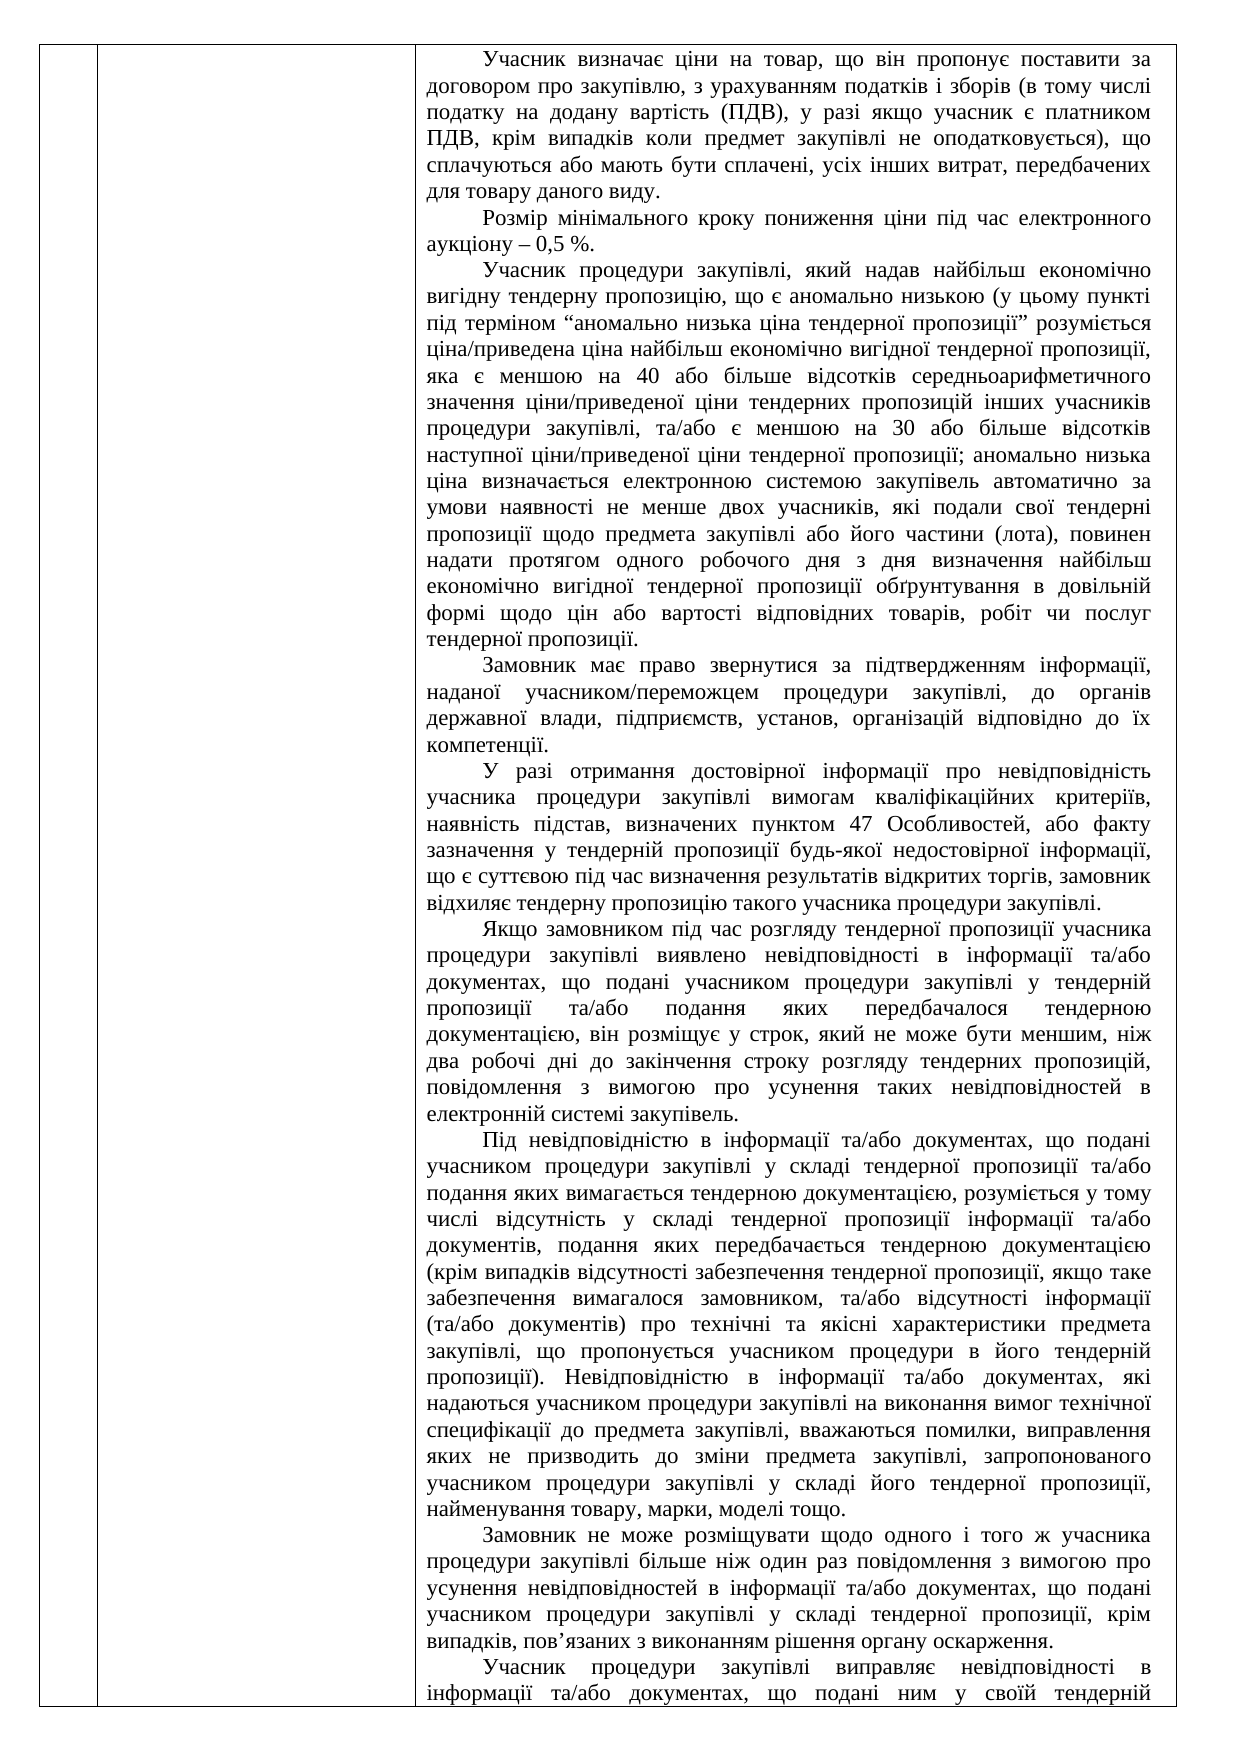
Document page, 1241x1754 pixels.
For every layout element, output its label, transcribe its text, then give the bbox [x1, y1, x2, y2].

table_cell 1 [40, 45, 97, 1706]
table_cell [98, 45, 415, 1706]
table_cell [416, 45, 1176, 1706]
